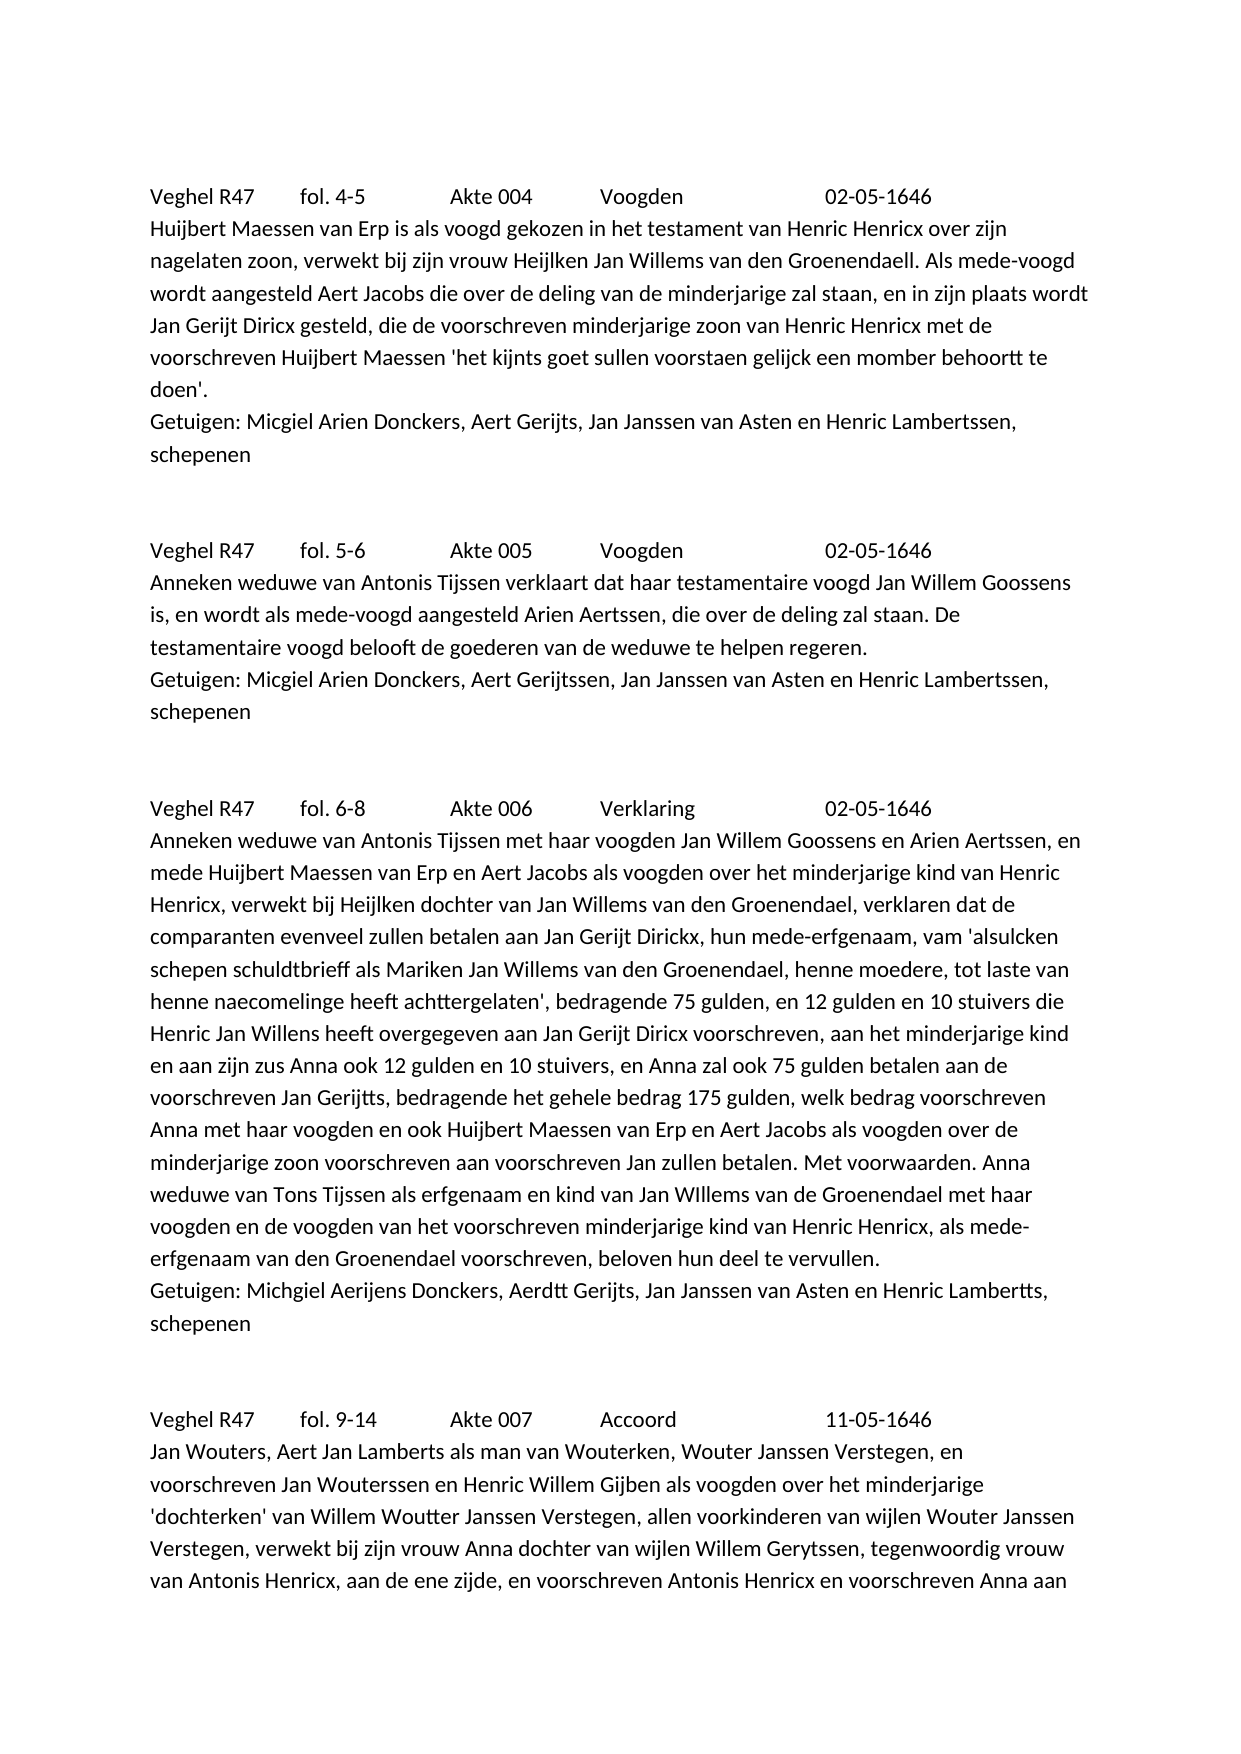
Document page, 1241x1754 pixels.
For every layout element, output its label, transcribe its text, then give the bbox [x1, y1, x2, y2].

text Getuigen: Micgiel Arien Donckers, Aert Gerijts, Jan Janssen van Asten en Henric Lambertssen, schepenen [150, 407, 1090, 468]
text Veghel R47 fol. 6-8 Akte 006 Verklaring 02-05-1646 [150, 794, 1090, 822]
text Anneken weduwe van Antonis Tijssen verklaart dat haar testamentaire voogd Jan Willem Goossens is, en wordt als mede-voogd aangesteld Arien Aertssen, die over de deling zal staan. De testamentaire voogd belooft de goederen van de weduwe te helpen regeren. [150, 568, 1090, 661]
text Getuigen: Michgiel Aerijens Donckers, Aerdtt Gerijts, Jan Janssen van Asten en Henric Lambertts, schepenen [150, 1277, 1090, 1337]
text Huijbert Maessen van Erp is als voogd gekozen in het testament van Henric Henricx over zijn nagelaten zoon, verwekt bij zijn vrouw Heijlken Jan Willems van den Groenendaell. Als mede-voogd wordt aangesteld Aert Jacobs die over de deling van de minderjarige zal staan, en in zijn plaats wordt Jan Gerijt Diricx gesteld, die de voorschreven minderjarige zoon van Henric Henricx met de voorschreven Huijbert Maessen 'het kijnts goet sullen voorstaen gelijck een momber behoortt te doen'. [150, 214, 1090, 403]
text Veghel R47 fol. 4-5 Akte 004 Voogden 02-05-1646 [150, 182, 1090, 210]
text Anneken weduwe van Antonis Tijssen met haar voogden Jan Willem Goossens en Arien Aertssen, en mede Huijbert Maessen van Erp en Aert Jacobs als voogden over het minderjarige kind van Henric Henricx, verwekt bij Heijlken dochter van Jan Willems van den Groenendael, verklaren dat de comparanten evenveel zullen betalen aan Jan Gerijt Dirickx, hun mede-erfgenaam, vam 'alsulcken schepen schuldtbrieff als Mariken Jan Willems van den Groenendael, henne moedere, tot laste van henne naecomelinge heeft achttergelaten', bedragende 75 gulden, en 12 gulden en 10 stuivers die Henric Jan Willens heeft overgegeven aan Jan Gerijt Diricx voorschreven, aan het minderjarige kind en aan zijn zus Anna ook 12 gulden en 10 stuivers, en Anna zal ook 75 gulden betalen aan de voorschreven Jan Gerijtts, bedragende het gehele bedrag 175 gulden, welk bedrag voorschreven Anna met haar voogden en ook Huijbert Maessen van Erp en Aert Jacobs als voogden over de minderjarige zoon voorschreven aan voorschreven Jan zullen betalen. Met voorwaarden. Anna weduwe van Tons Tijssen als erfgenaam en kind van Jan WIllems van de Groenendael met haar voogden en de voogden van het voorschreven minderjarige kind van Henric Henricx, als mede-erfgenaam van den Groenendael voorschreven, beloven hun deel te vervullen. [150, 826, 1090, 1272]
text Getuigen: Micgiel Arien Donckers, Aert Gerijtssen, Jan Janssen van Asten en Henric Lambertssen, schepenen [150, 665, 1090, 725]
text Veghel R47 fol. 9-14 Akte 007 Accoord 11-05-1646 [150, 1405, 1090, 1433]
text Veghel R47 fol. 5-6 Akte 005 Voogden 02-05-1646 [150, 536, 1090, 564]
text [150, 1437, 1090, 1594]
